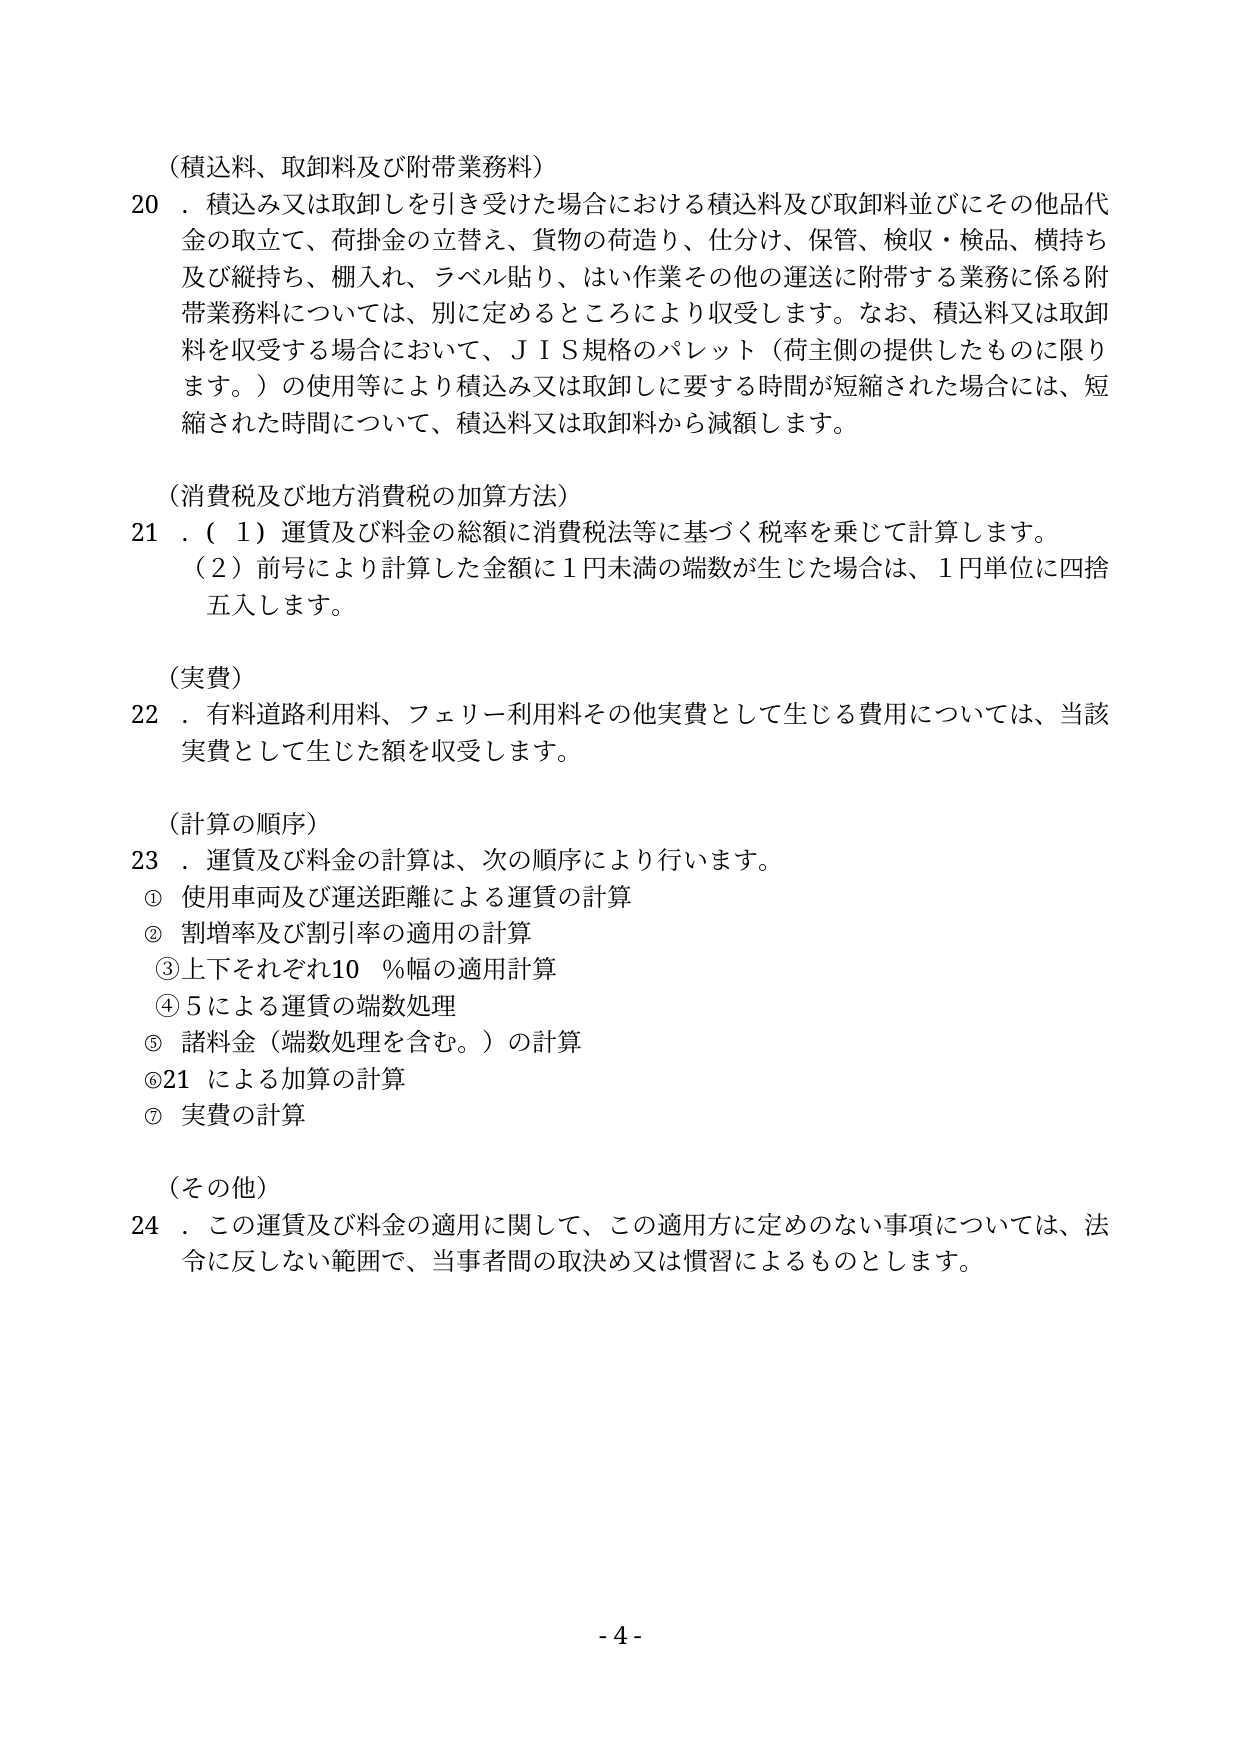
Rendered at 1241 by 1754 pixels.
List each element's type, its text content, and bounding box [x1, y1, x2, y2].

text ⑦実費の計算 [131, 1096, 1109, 1132]
text （その他） [156, 1169, 1109, 1205]
text 22．有料道路利用料、フェリー利用料その他実費として生じる費用については、当該実費として生じた額を収受します。 [131, 695, 1109, 768]
text （２）前号により計算した金額に１円未満の端数が生じた場合は、１円単位に四捨五入します。 [168, 549, 1109, 622]
text ①使用車両及び運送距離による運賃の計算 [131, 877, 1109, 913]
text ⑥21による加算の計算 [131, 1059, 1109, 1096]
text ⑤諸料金（端数処理を含む。）の計算 [131, 1023, 1109, 1059]
text 23．運賃及び料金の計算は、次の順序により行います。 [131, 841, 1109, 877]
text 21．(１) 運賃及び料金の総額に消費税法等に基づく税率を乗じて計算します。 [131, 512, 1109, 549]
text 24．この運賃及び料金の適用に関して、この適用方に定めのない事項については、法令に反しない範囲で、当事者間の取決め又は慣習によるものとします。 [131, 1205, 1109, 1278]
text ③上下それぞれ10％幅の適用計算 [131, 950, 1109, 986]
text 20．積込み又は取卸しを引き受けた場合における積込料及び取卸料並びにその他品代金の取立て、荷掛金の立替え、貨物の荷造り、仕分け、保管、検収・検品、横持ち及び縦持ち、棚入れ、ラベル貼り、はい作業その他の運送に附帯する業務に係る附帯業務料については、別に定めるところにより収受します。なお、積込料又は取卸料を収受する場合において、ＪＩＳ規格のパレット（荷主側の提供したものに限ります。）の使用等により積込み又は取卸しに要する時間が短縮された場合には、短縮された時間について、積込料又は取卸料から減額します。 [131, 184, 1109, 439]
text ④５による運賃の端数処理 [131, 986, 1109, 1023]
text （消費税及び地方消費税の加算方法） [156, 476, 1109, 512]
text （計算の順序） [156, 804, 1109, 841]
text （実費） [156, 658, 1109, 695]
text （積込料、取卸料及び附帯業務料） [156, 148, 1109, 184]
text ②割増率及び割引率の適用の計算 [131, 913, 1109, 950]
